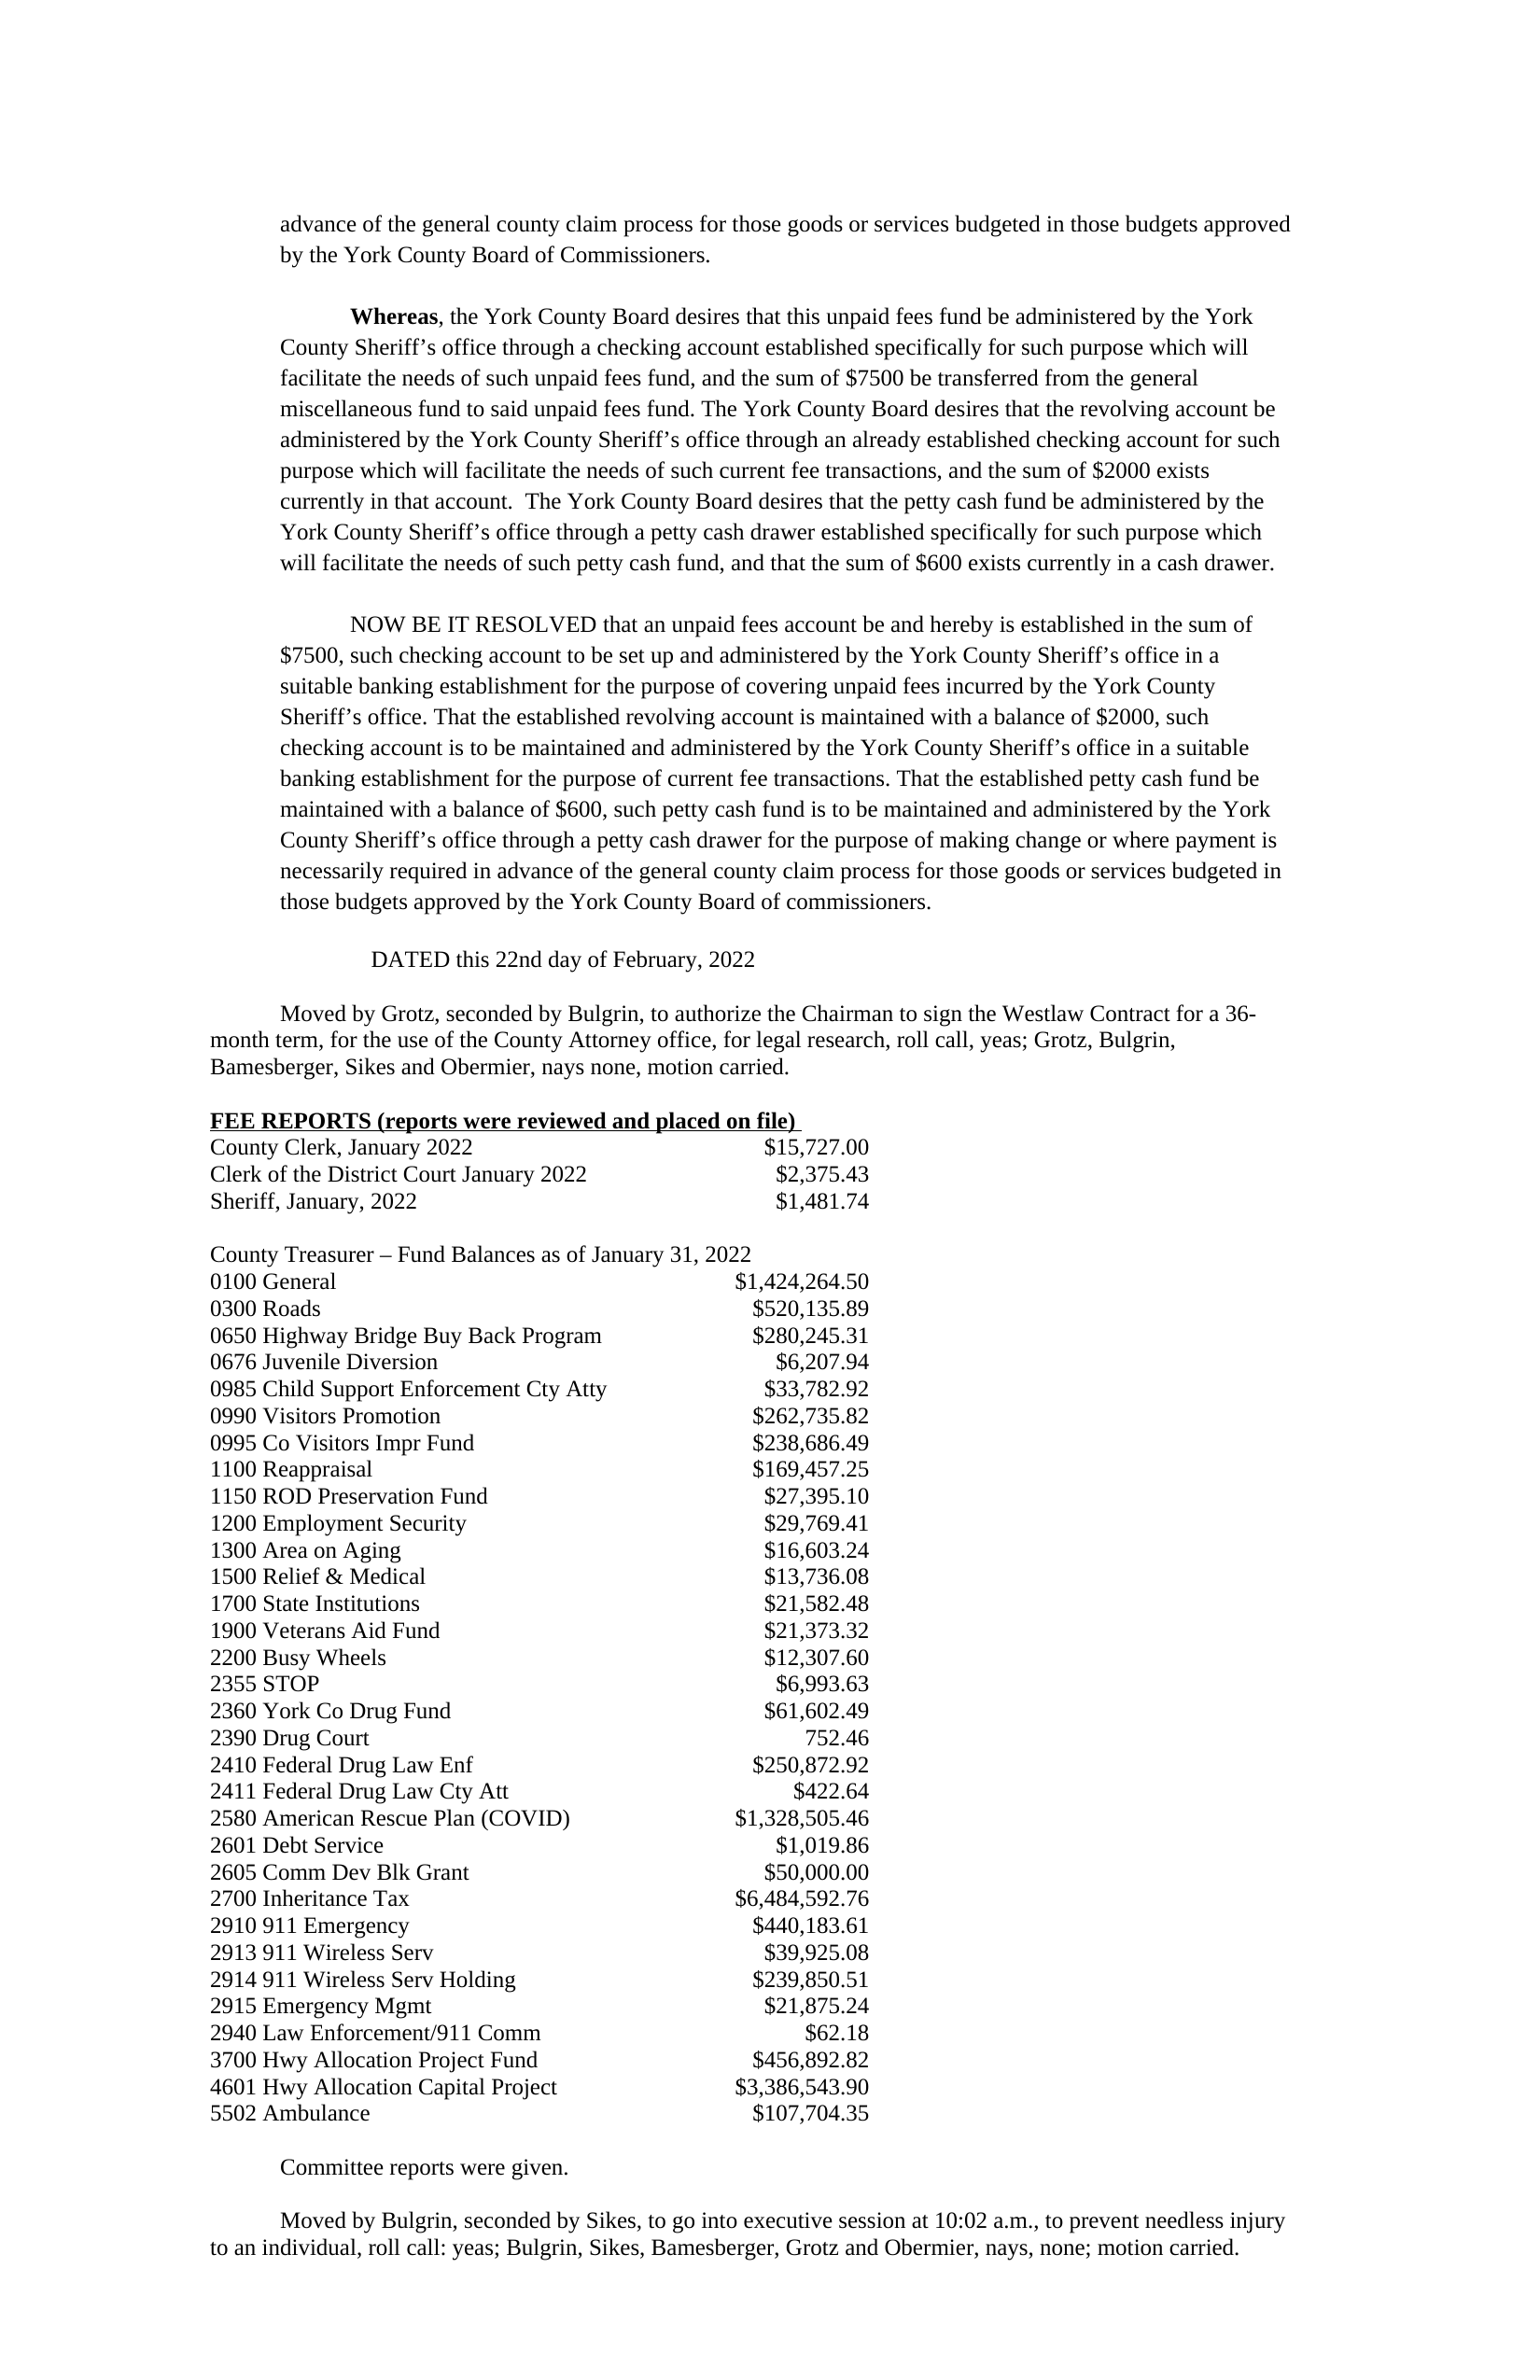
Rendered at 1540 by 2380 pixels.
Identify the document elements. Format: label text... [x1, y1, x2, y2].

text 2915 Emergency Mgmt $21,875.24 [210, 1992, 1295, 2019]
text Now be it resolved that an unpaid fees account be and hereby is established in the sum of $7500, such checking account to be set up and administered by the York County Sheriff’s office in a suitable banking establishment for the purpose of covering unpaid fees incurred by the York County Sheriff’s office. That the established revolving account is maintained with a balance of $2000, such checking account is to be maintained and administered by the York County Sheriff’s office in a suitable banking establishment for the purpose of current fee transactions. That the established petty cash fund be maintained with a balance of $600, such petty cash fund is to be maintained and administered by the York County Sheriff’s office through a petty cash drawer for the purpose of making change or where payment is necessarily required in advance of the general county claim process for those goods or services budgeted in those budgets approved by the York County Board of commissioners. [280, 610, 1295, 915]
text Moved by Bulgrin, seconded by Sikes, to go into executive session at 10:02 a.m., to prevent needless injury to an individual, roll call: yeas; Bulgrin, Sikes, Bamesberger, Grotz and Obermier, nays, none; motion carried. [210, 2206, 1295, 2261]
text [280, 210, 1295, 268]
text 0650 Highway Bridge Buy Back Program $280,245.31 [210, 1322, 1295, 1348]
text 2355 STOP $6,993.63 [210, 1670, 1295, 1697]
text 2390 Drug Court 752.46 [210, 1724, 1295, 1751]
text Committee reports were given. [210, 2153, 1295, 2180]
text 2410 Federal Drug Law Enf $250,872.92 [210, 1751, 1295, 1777]
text 2605 Comm Dev Blk Grant $50,000.00 [210, 1858, 1295, 1884]
text 2700 Inheritance Tax $6,484,592.76 [210, 1884, 1295, 1911]
text 2940 Law Enforcement/911 Comm $62.18 [210, 2019, 1295, 2046]
text 1900 Veterans Aid Fund $21,373.32 [210, 1617, 1295, 1644]
text 1150 ROD Preservation Fund $27,395.10 [210, 1482, 1295, 1509]
text Clerk of the District Court January 2022 $2,375.43 [210, 1160, 1295, 1187]
text Moved by Grotz, seconded by Bulgrin, to authorize the Chairman to sign the Westlaw Contract for a 36-month term, for the use of the County Attorney office, for legal research, roll call, yeas; Grotz, Bulgrin, Bamesberger, Sikes and Obermier, nays none, motion carried. [210, 1000, 1295, 1080]
text 1200 Employment Security $29,769.41 [210, 1509, 1295, 1536]
text County Treasurer – Fund Balances as of January 31, 2022 [210, 1240, 1295, 1267]
text 2913 911 Wireless Serv $39,925.08 [210, 1939, 1295, 1966]
text 0100 General $1,424,264.50 [210, 1267, 1295, 1295]
text 2411 Federal Drug Law Cty Att $422.64 [210, 1777, 1295, 1804]
text 2360 York Co Drug Fund $61,602.49 [210, 1697, 1295, 1724]
text DATED this 22nd day of February, 2022 [280, 945, 1295, 973]
text 0995 Co Visitors Impr Fund $238,686.49 [210, 1429, 1295, 1455]
text Sheriff, January, 2022 $1,481.74 [210, 1187, 1295, 1214]
text 5502 Ambulance $107,704.35 [210, 2099, 1295, 2126]
text 2200 Busy Wheels $12,307.60 [210, 1644, 1295, 1670]
text 0990 Visitors Promotion $262,735.82 [210, 1402, 1295, 1429]
text 1300 Area on Aging $16,603.24 [210, 1536, 1295, 1562]
text FEE REPORTS (reports were reviewed and placed on file) [210, 1107, 1295, 1133]
text Whereas, the York County Board desires that this unpaid fees fund be administered by the York County Sheriff’s office through a checking account established specifically for such purpose which will facilitate the needs of such unpaid fees fund, and the sum of $7500 be transferred from the general miscellaneous fund to said unpaid fees fund. The York County Board desires that the revolving account be administered by the York County Sheriff’s office through an already established checking account for such purpose which will facilitate the needs of such current fee transactions, and the sum of $2000 exists currently in that account. The York County Board desires that the petty cash fund be administered by the York County Sheriff’s office through a petty cash drawer established specifically for such purpose which will facilitate the needs of such petty cash fund, and that the sum of $600 exists currently in a cash drawer. [280, 302, 1295, 576]
text 1700 State Institutions $21,582.48 [210, 1589, 1295, 1617]
text 0985 Child Support Enforcement Cty Atty $33,782.92 [210, 1375, 1295, 1402]
text 1100 Reappraisal $169,457.25 [210, 1455, 1295, 1482]
text County Clerk, January 2022 $15,727.00 [210, 1133, 1295, 1160]
text 2914 911 Wireless Serv Holding $239,850.51 [210, 1966, 1295, 1992]
text 4601 Hwy Allocation Capital Project $3,386,543.90 [210, 2073, 1295, 2099]
text 0676 Juvenile Diversion $6,207.94 [210, 1348, 1295, 1375]
text 2910 911 Emergency $440,183.61 [210, 1911, 1295, 1939]
text 1500 Relief & Medical $13,736.08 [210, 1562, 1295, 1589]
text 2580 American Rescue Plan (COVID) $1,328,505.46 [210, 1804, 1295, 1831]
text 2601 Debt Service $1,019.86 [210, 1831, 1295, 1858]
text 0300 Roads $520,135.89 [210, 1295, 1295, 1322]
text 3700 Hwy Allocation Project Fund $456,892.82 [210, 2046, 1295, 2073]
